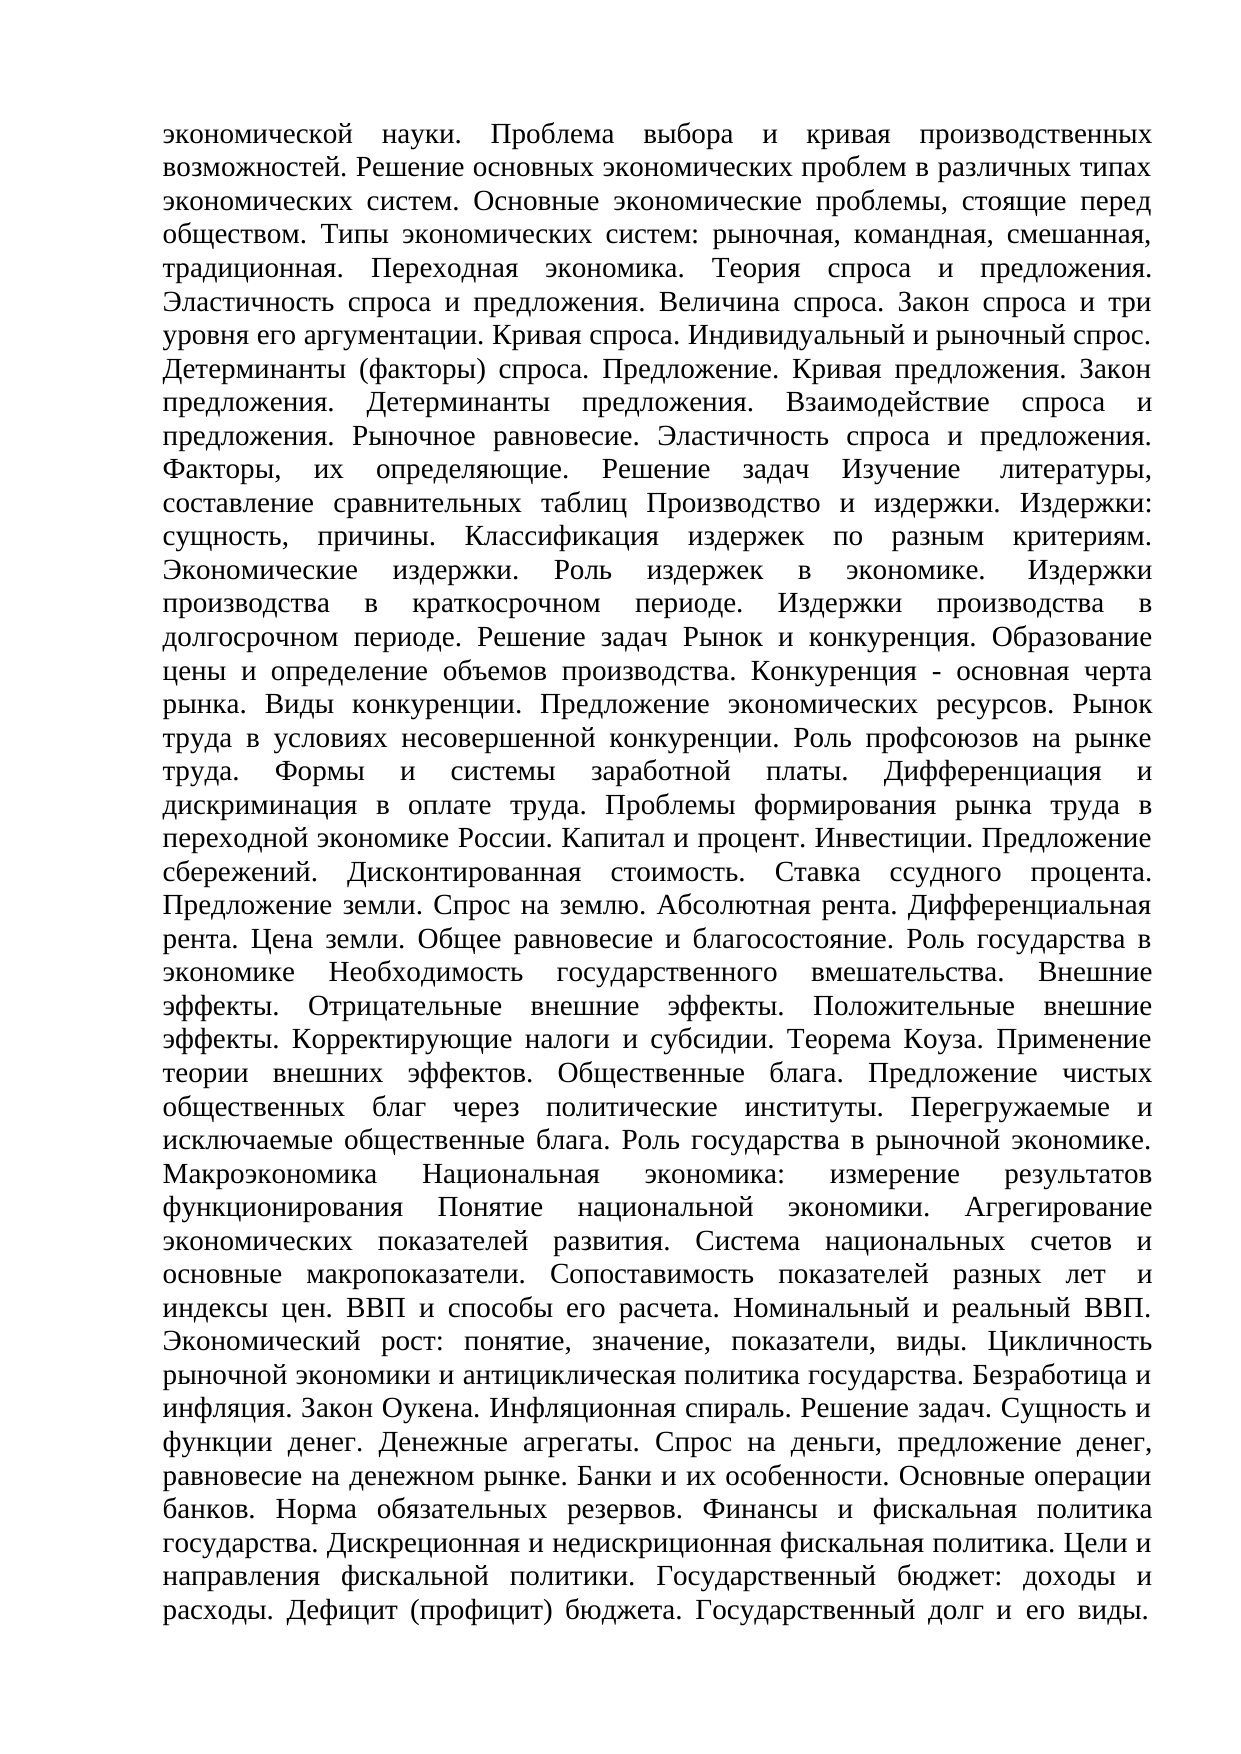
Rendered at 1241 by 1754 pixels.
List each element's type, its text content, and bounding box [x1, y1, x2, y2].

text экономической науки. Проблема выбора и кривая производственных возможностей. Решение основных экономических проблем в различных типах экономических систем. Основные экономические проблемы, стоящие перед обществом. Типы экономических систем: рыночная, командная, смешанная, традиционная. Переходная экономика. Теория спроса и предложения. Эластичность спроса и предложения. Величина спроса. Закон спроса и три уровня его аргументации. Кривая спроса. Индивидуальный и рыночный спрос. Детерминанты (факторы) спроса. Предложение. Кривая предложения. Закон предложения. Детерминанты предложения. Взаимодействие спроса и предложения. Рыночное равновесие. Эластичность спроса и предложения. Факторы, их определяющие. Решение задач Изучение литературы, составление сравнительных таблиц Производство и издержки. Издержки: сущность, причины. Классификация издержек по разным критериям. Экономические издержки. Роль издержек в экономике. Издержки производства в краткосрочном периоде. Издержки производства в долгосрочном периоде. Решение задач Рынок и конкуренция. Образование цены и определение объемов производства. Конкуренция - основная черта рынка. Виды конкуренции. Предложение экономических ресурсов. Рынок труда в условиях несовершенной конкуренции. Роль профсоюзов на рынке труда. Формы и системы заработной платы. Дифференциация и дискриминация в оплате труда. Проблемы формирования рынка труда в переходной экономике России. Капитал и процент. Инвестиции. Предложение сбережений. Дисконтированная стоимость. Ставка ссудного процента. Предложение земли. Спрос на землю. Абсолютная рента. Дифференциальная рента. Цена земли. Общее равновесие и благосостояние. Роль государства в экономике Необходимость государственного вмешательства. Внешние эффекты. Отрицательные внешние эффекты. Положительные внешние эффекты. Корректирующие налоги и субсидии. Теорема Коуза. Применение теории внешних эффектов. Общественные блага. Предложение чистых общественных благ через политические институты. Перегружаемые и исключаемые общественные блага. Роль государства в рыночной экономике. Макроэкономика Национальная экономика: измерение результатов функционирования Понятие национальной экономики. Агрегирование экономических показателей развития. Система национальных счетов и основные макропоказатели. Сопоставимость показателей разных лет и индексы цен. ВВП и способы его расчета. Номинальный и реальный ВВП. Экономический рост: понятие, значение, показатели, виды. Цикличность рыночной экономики и антициклическая политика государства. Безработица и инфляция. Закон Оукена. Инфляционная спираль. Решение задач. Сущность и функции денег. Денежные агрегаты. Спрос на деньги, предложение денег, равновесие на денежном рынке. Банки и их особенности. Основные операции банков. Норма обязательных резервов. Финансы и фискальная политика государства. Дискреционная и недискриционная фискальная политика. Цели и направления фискальной политики. Государственный бюджет: доходы и расходы. Дефицит (профицит) бюджета. Государственный долг и его виды. [162, 116, 1152, 1625]
